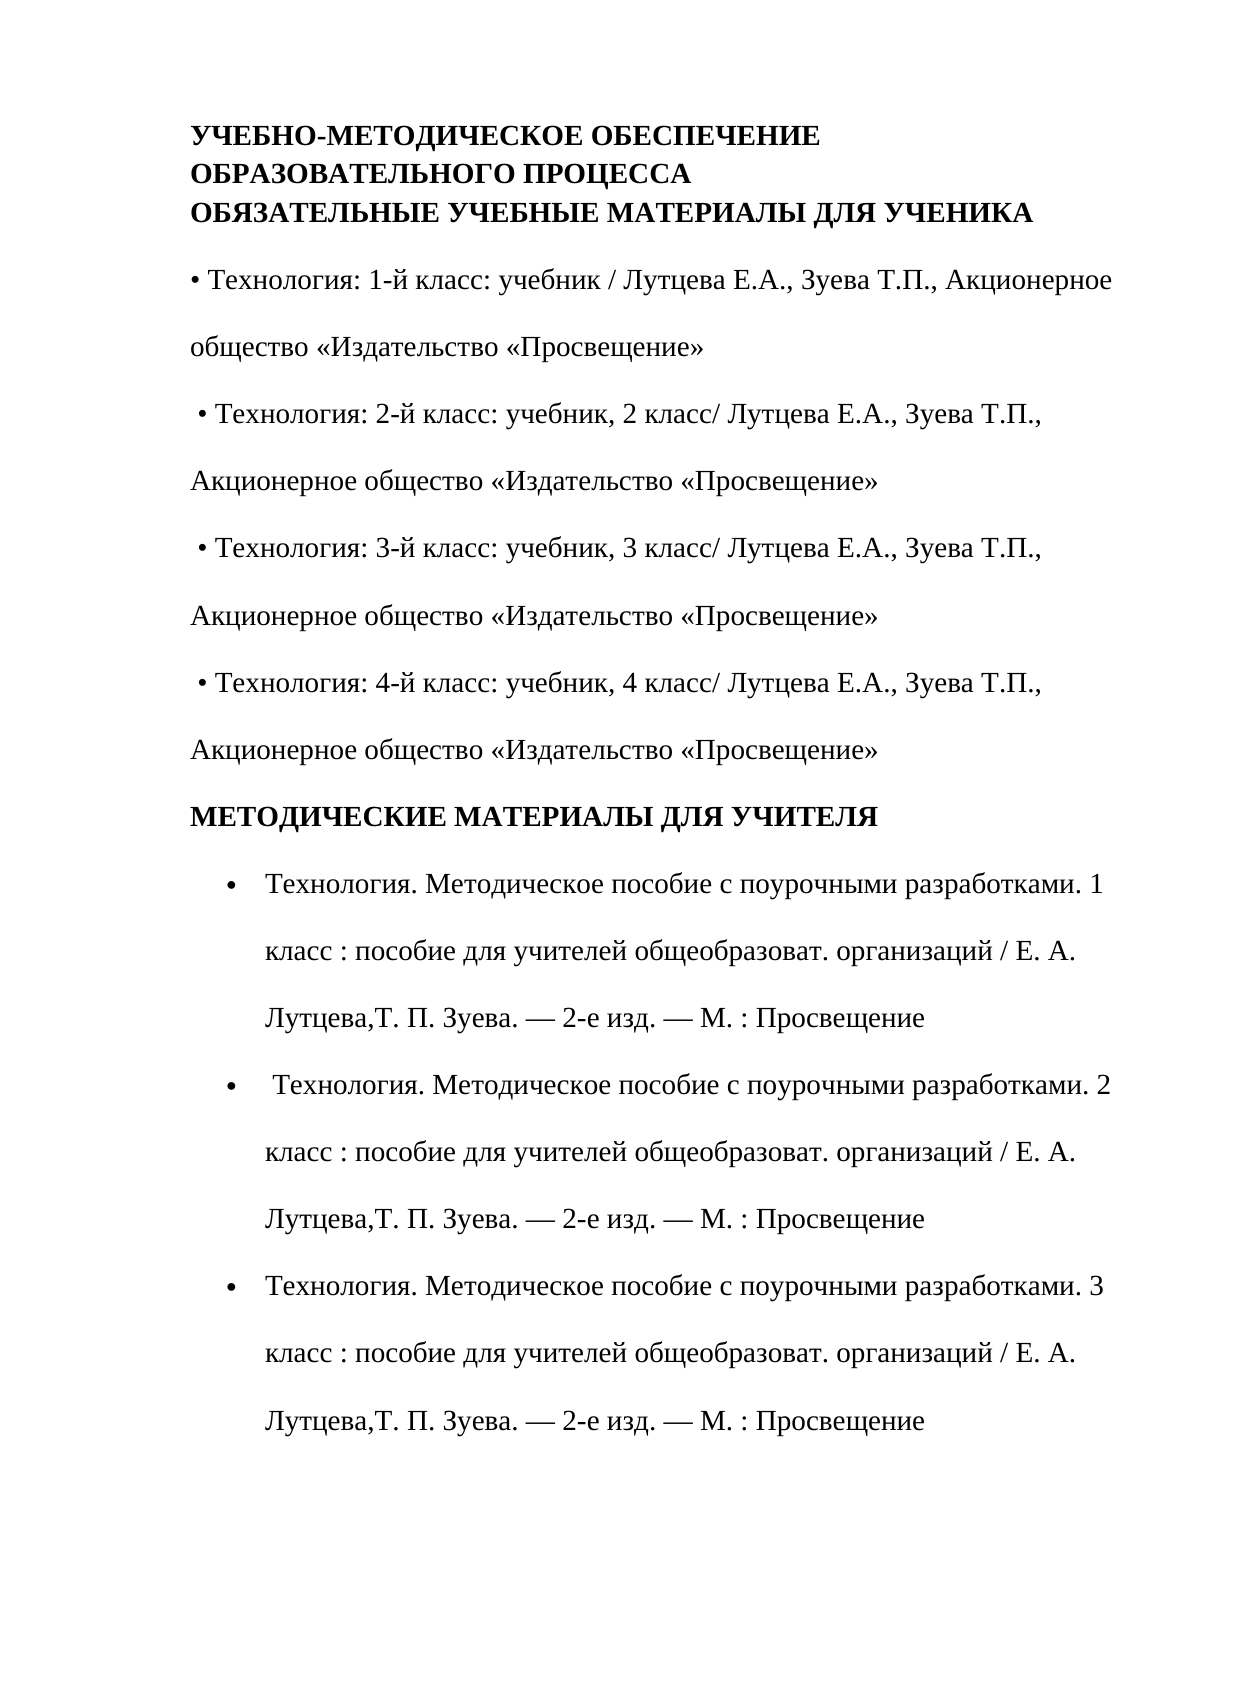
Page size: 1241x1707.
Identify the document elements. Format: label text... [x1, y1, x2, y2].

list ‌Технология. Методическое пособие с поурочными разработками. 3 класс : пособие для учителей общеобразоват. организаций / Е. А. Лутцева,Т. П. Зуева. — 2-е изд. — М. : Просвещение [227, 1268, 1152, 1436]
text УЧЕБНО-МЕТОДИЧЕСКОЕ ОБЕСПЕЧЕНИЕ ОБРАЗОВАТЕЛЬНОГО ПРОЦЕССА [190, 118, 1152, 190]
text МЕТОДИЧЕСКИЕ МАТЕРИАЛЫ ДЛЯ УЧИТЕЛЯ [190, 799, 1152, 832]
list Технология. Методическое пособие с поурочными разработками. 2 класс : пособие для учителей общеобразоват. организаций / Е. А. Лутцева,Т. П. Зуева. — 2-е изд. — М. : Просвещение [227, 1067, 1152, 1235]
list ‌Технология. Методическое пособие с поурочными разработками. 1 класс : пособие для учителей общеобразоват. организаций / Е. А. Лутцева,Т. П. Зуева. — 2-е изд. — М. : Просвещение [227, 866, 1152, 1034]
text • Технология: 1-й класс: учебник / Лутцева Е.А., Зуева Т.П., Акционерное общество «Издательство «Просвещение» • Технология: 2-й класс: учебник, 2 класс/ Лутцева Е.А., Зуева Т.П., Акционерное общество «Издательство «Просвещение» • Технология: 3-й класс: учебник, 3 класс/ Лутцева Е.А., Зуева Т.П., Акционерное общество «Издательство «Просвещение» • Технология: 4-й класс: учебник, 4 класс/ Лутцева Е.А., Зуева Т.П., Акционерное общество «Издательство «Просвещение»‌​ [190, 262, 1152, 765]
text ОБЯЗАТЕЛЬНЫЕ УЧЕБНЫЕ МАТЕРИАЛЫ ДЛЯ УЧЕНИКА [190, 195, 1152, 229]
